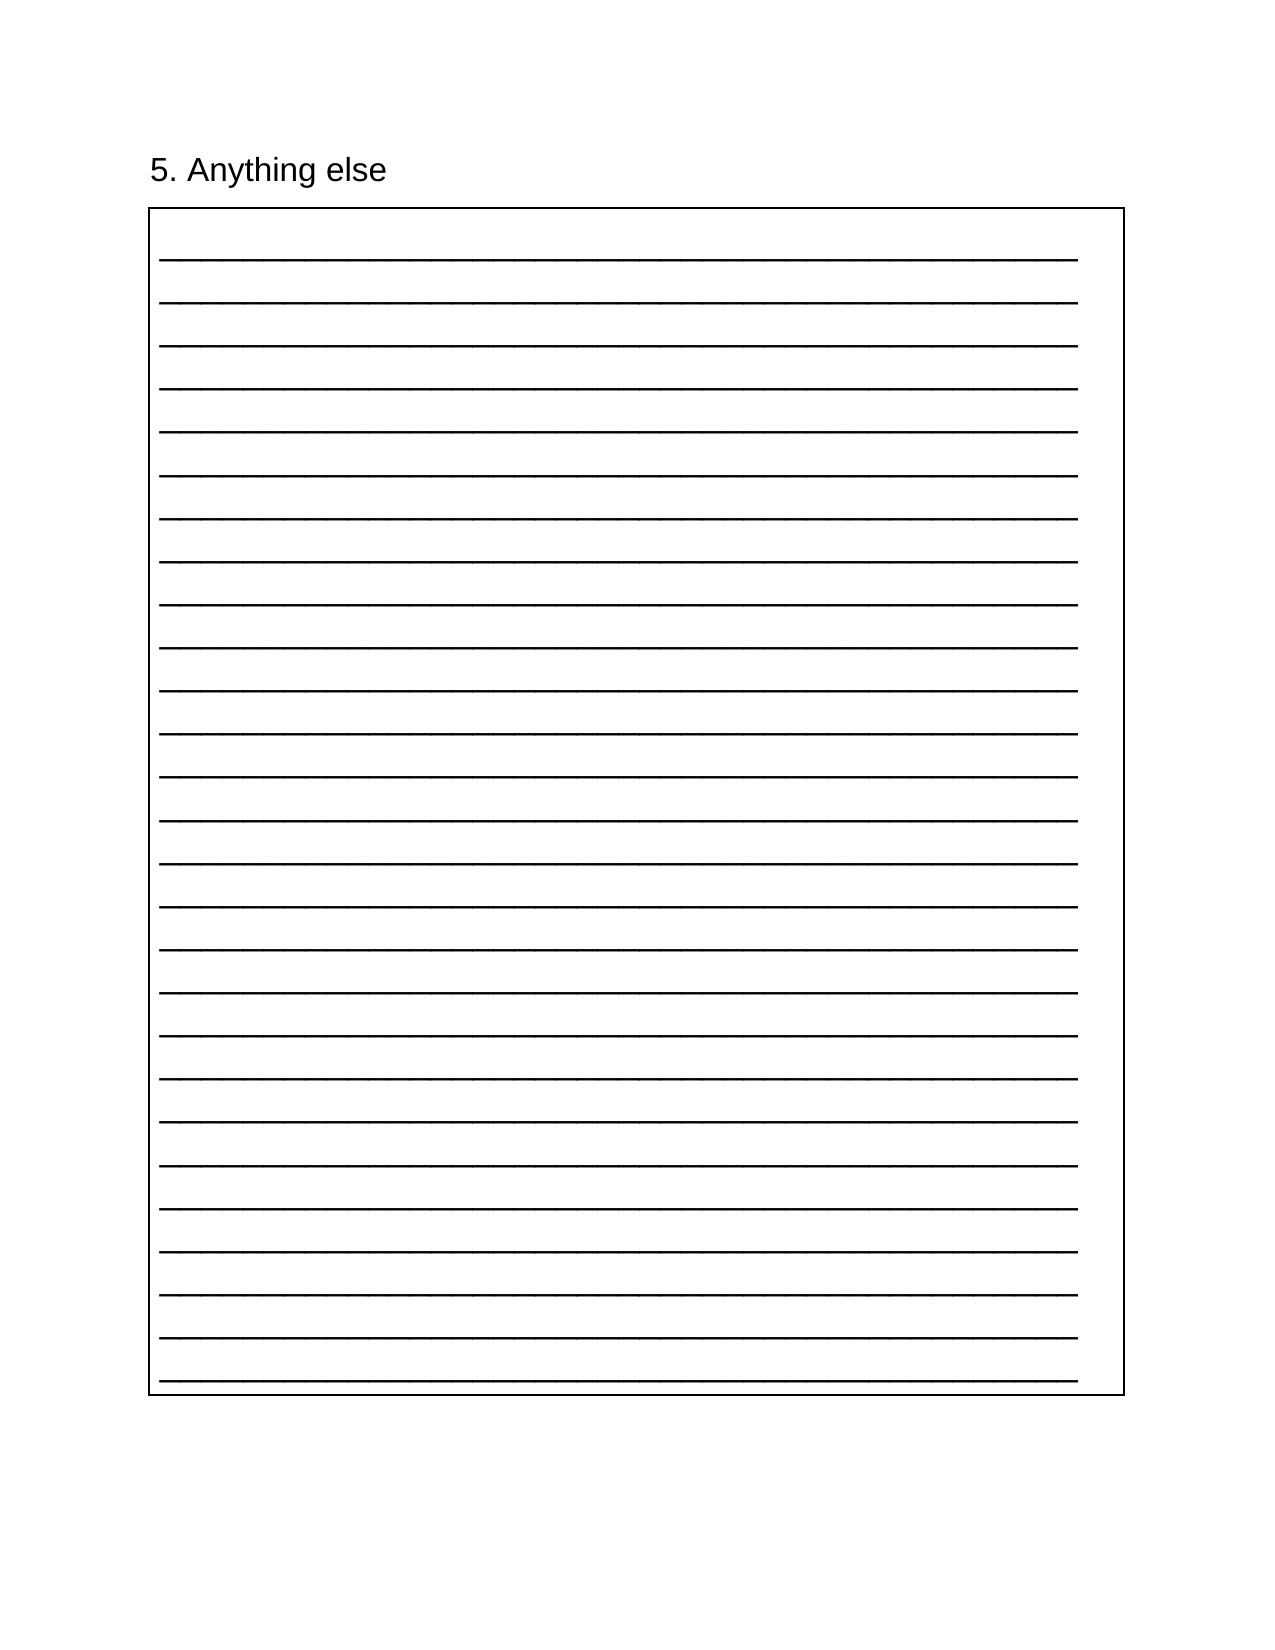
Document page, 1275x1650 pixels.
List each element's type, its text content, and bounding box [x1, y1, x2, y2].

table_header ____________________________________________ ____________________________________________ ____________________________________________ ____________________________________________ ____________________________________________ ____________________________________________ ____________________________________________ ____________________________________________ ____________________________________________ ____________________________________________ ____________________________________________ ____________________________________________ ____________________________________________ ____________________________________________ ____________________________________________ ____________________________________________ ____________________________________________ ____________________________________________ ____________________________________________ ____________________________________________ ____________________________________________ ____________________________________________ ____________________________________________ ____________________________________________ ____________________________________________ ____________________________________________ ____________________________________________ [150, 209, 1123, 1394]
subtitle 5. Anything else [150, 150, 1125, 188]
